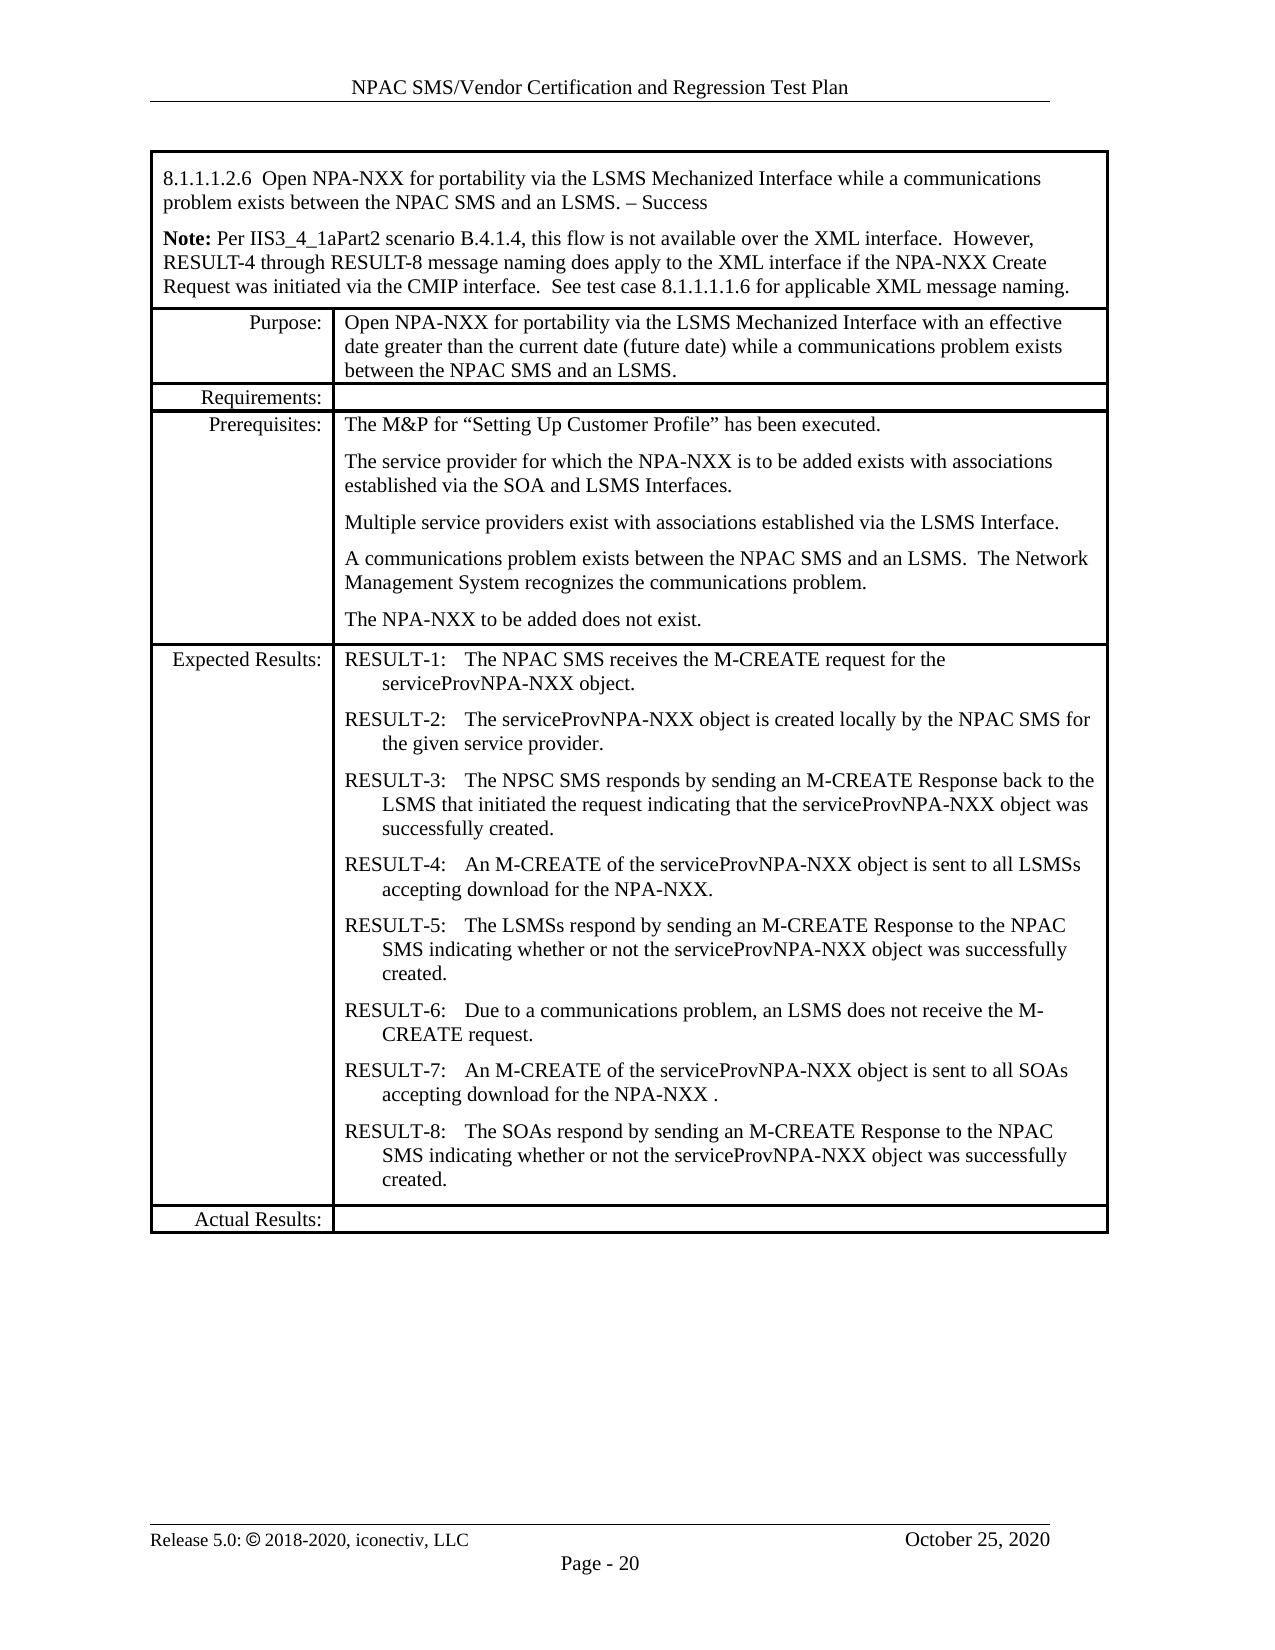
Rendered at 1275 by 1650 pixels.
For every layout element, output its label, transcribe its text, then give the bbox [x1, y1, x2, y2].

table_cell The M&P for “Setting Up Customer Profile” has been executed. The service provider for which the NPA-NXX is to be added exists with associations established via the SOA and LSMS Interfaces. Multiple service providers exist with associations established via the LSMS Interface. A communications problem exists between the NPAC SMS and an LSMS. The Network Management System recognizes the communications problem. The NPA-NXX to be added does not exist. [335, 413, 1106, 643]
table_cell Actual Results: [153, 1207, 332, 1231]
table_cell The NPAC SMS receives the M-CREATE request for the serviceProvNPA-NXX object. The serviceProvNPA-NXX object is created locally by the NPAC SMS for the given service provider. The NPSC SMS responds by sending an M-CREATE Response back to the LSMS that initiated the request indicating that the serviceProvNPA-NXX object was successfully created. An M-CREATE of the serviceProvNPA-NXX object is sent to all LSMSs accepting download for the NPA-NXX. The LSMSs respond by sending an M-CREATE Response to the NPAC SMS indicating whether or not the serviceProvNPA-NXX object was successfully created. Due to a communications problem, an LSMS does not receive the M-CREATE request. An M-CREATE of the serviceProvNPA-NXX object is sent to all SOAs accepting download for the NPA-NXX . The SOAs respond by sending an M-CREATE Response to the NPAC SMS indicating whether or not the serviceProvNPA-NXX object was successfully created. [335, 646, 1106, 1204]
table_cell Expected Results: [153, 646, 332, 1204]
table_cell Prerequisites: [153, 413, 332, 643]
table_header 8.1.1.1.2.6 Open NPA-NXX for portability via the LSMS Mechanized Interface while a communications problem exists between the NPAC SMS and an LSMS. – Success Note: Per IIS3_4_1aPart2 scenario B.4.1.4, this flow is not available over the XML interface. However, RESULT-4 through RESULT-8 message naming does apply to the XML interface if the NPA-NXX Create Request was initiated via the CMIP interface. See test case 8.1.1.1.1.6 for applicable XML message naming. [153, 153, 1106, 307]
table_cell [335, 1207, 1106, 1231]
table_cell Purpose: [153, 310, 332, 382]
table_cell Open NPA-NXX for portability via the LSMS Mechanized Interface with an effective date greater than the current date (future date) while a communications problem exists between the NPAC SMS and an LSMS. [335, 310, 1106, 382]
table_cell Requirements: [153, 385, 332, 409]
table_cell [335, 385, 1106, 409]
